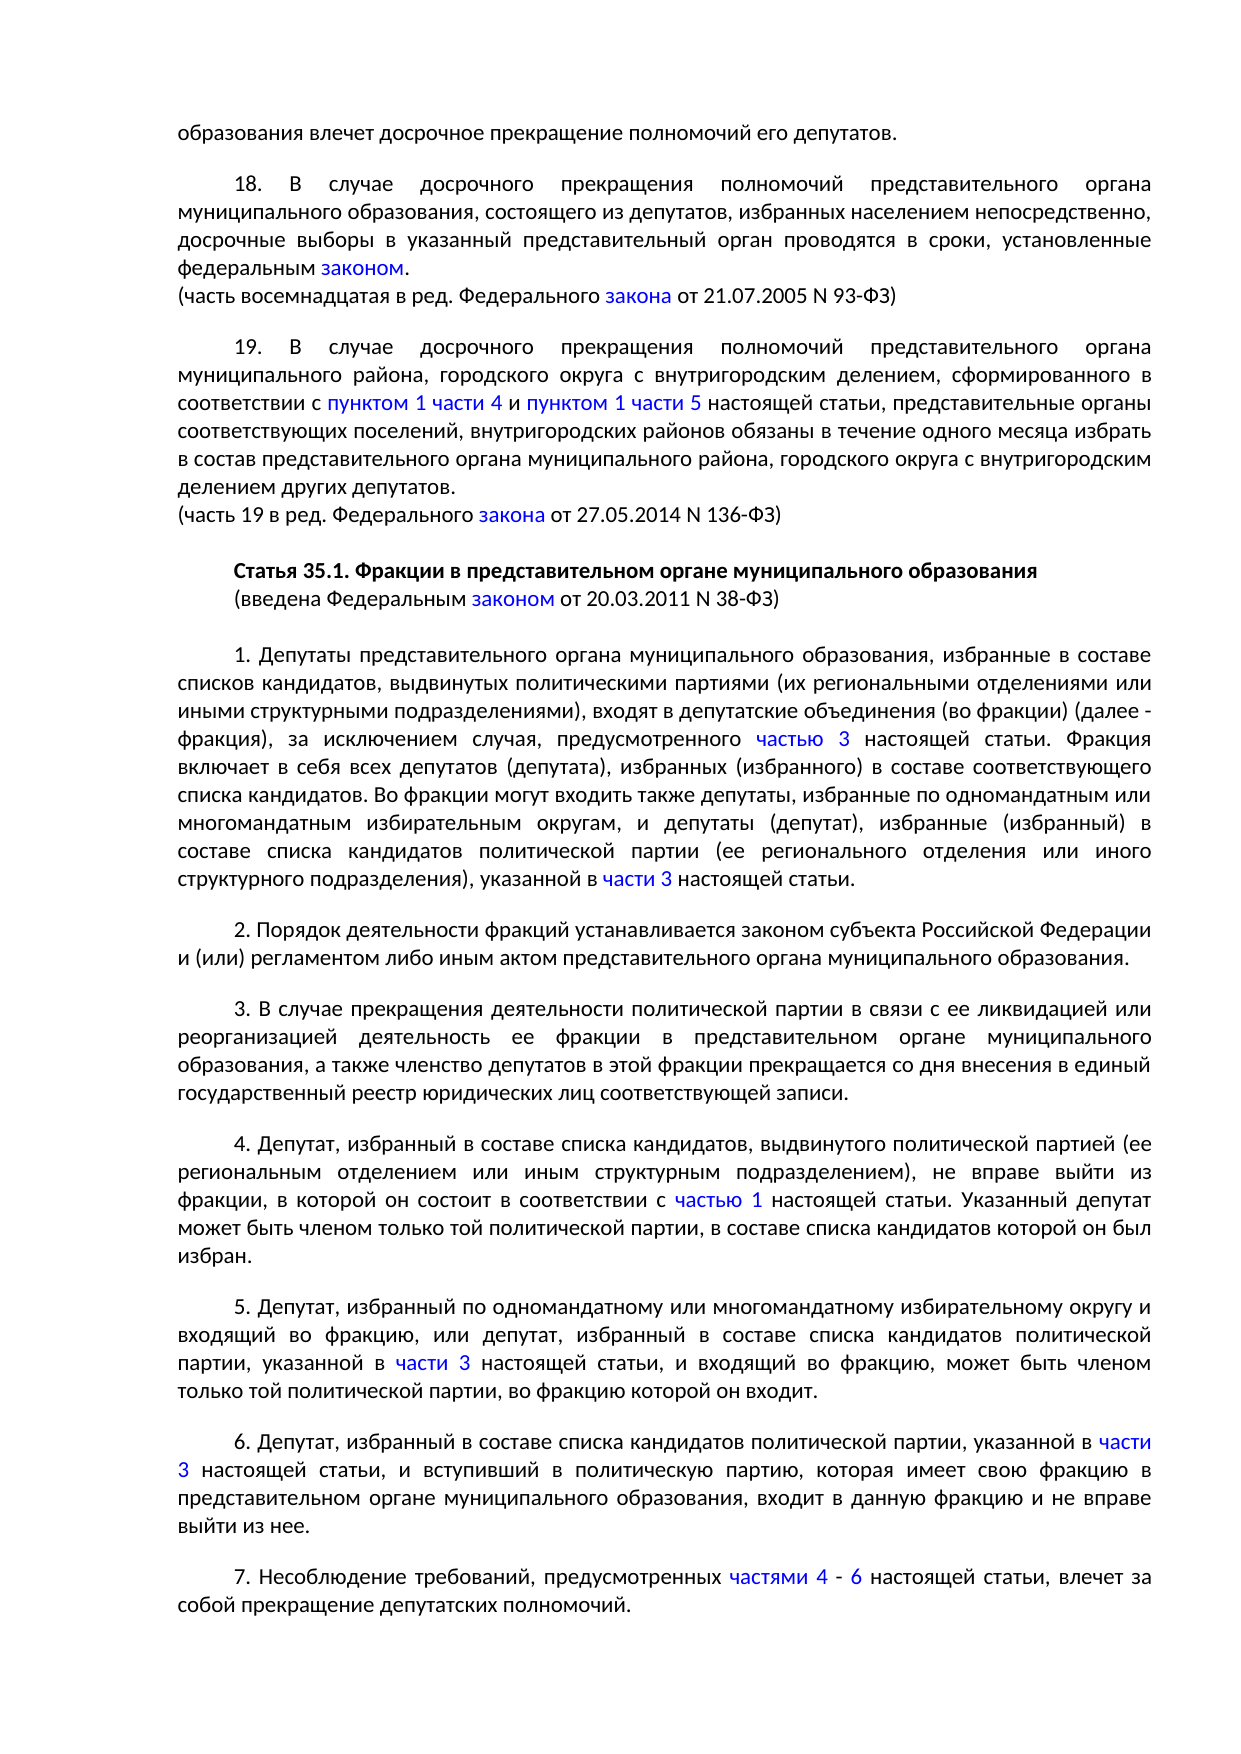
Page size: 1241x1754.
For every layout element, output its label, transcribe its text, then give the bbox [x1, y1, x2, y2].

text 3. В случае прекращения деятельности политической партии в связи с ее ликвидацией или реорганизацией деятельность ее фракции в представительном органе муниципального образования, а также членство депутатов в этой фракции прекращается со дня внесения в единый государственный реестр юридических лиц соответствующей записи. [177, 994, 1152, 1106]
text 7. Несоблюдение требований, предусмотренных частями 4 - 6 настоящей статьи, влечет за собой прекращение депутатских полномочий. [177, 1562, 1152, 1618]
title Статья 35.1. Фракции в представительном органе муниципального образования [177, 556, 1152, 584]
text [177, 118, 1152, 146]
text 1. Депутаты представительного органа муниципального образования, избранные в составе списков кандидатов, выдвинутых политическими партиями (их региональными отделениями или иными структурными подразделениями), входят в депутатские объединения (во фракции) (далее - фракция), за исключением случая, предусмотренного частью 3 настоящей статьи. Фракция включает в себя всех депутатов (депутата), избранных (избранного) в составе соответствующего списка кандидатов. Во фракции могут входить также депутаты, избранные по одномандатным или многомандатным избирательным округам, и депутаты (депутат), избранные (избранный) в составе списка кандидатов политической партии (ее регионального отделения или иного структурного подразделения), указанной в части 3 настоящей статьи. [177, 640, 1152, 892]
text (часть восемнадцатая в ред. Федерального закона от 21.07.2005 N 93-ФЗ) [177, 281, 1152, 309]
text (часть 19 в ред. Федерального закона от 27.05.2014 N 136-ФЗ) [177, 500, 1152, 528]
text 18. В случае досрочного прекращения полномочий представительного органа муниципального образования, состоящего из депутатов, избранных населением непосредственно, досрочные выборы в указанный представительный орган проводятся в сроки, установленные федеральным законом. [177, 169, 1152, 281]
text 2. Порядок деятельности фракций устанавливается законом субъекта Российской Федерации и (или) регламентом либо иным актом представительного органа муниципального образования. [177, 915, 1152, 971]
text 19. В случае досрочного прекращения полномочий представительного органа муниципального района, городского округа с внутригородским делением, сформированного в соответствии с пунктом 1 части 4 и пунктом 1 части 5 настоящей статьи, представительные органы соответствующих поселений, внутригородских районов обязаны в течение одного месяца избрать в состав представительного органа муниципального района, городского округа с внутригородским делением других депутатов. [177, 332, 1152, 500]
text 5. Депутат, избранный по одномандатному или многомандатному избирательному округу и входящий во фракцию, или депутат, избранный в составе списка кандидатов политической партии, указанной в части 3 настоящей статьи, и входящий во фракцию, может быть членом только той политической партии, во фракцию которой он входит. [177, 1292, 1152, 1404]
text 4. Депутат, избранный в составе списка кандидатов, выдвинутого политической партией (ее региональным отделением или иным структурным подразделением), не вправе выйти из фракции, в которой он состоит в соответствии с частью 1 настоящей статьи. Указанный депутат может быть членом только той политической партии, в составе списка кандидатов которой он был избран. [177, 1129, 1152, 1269]
text (введена Федеральным законом от 20.03.2011 N 38-ФЗ) [177, 584, 1152, 612]
text 6. Депутат, избранный в составе списка кандидатов политической партии, указанной в части 3 настоящей статьи, и вступивший в политическую партию, которая имеет свою фракцию в представительном органе муниципального образования, входит в данную фракцию и не вправе выйти из нее. [177, 1427, 1152, 1539]
